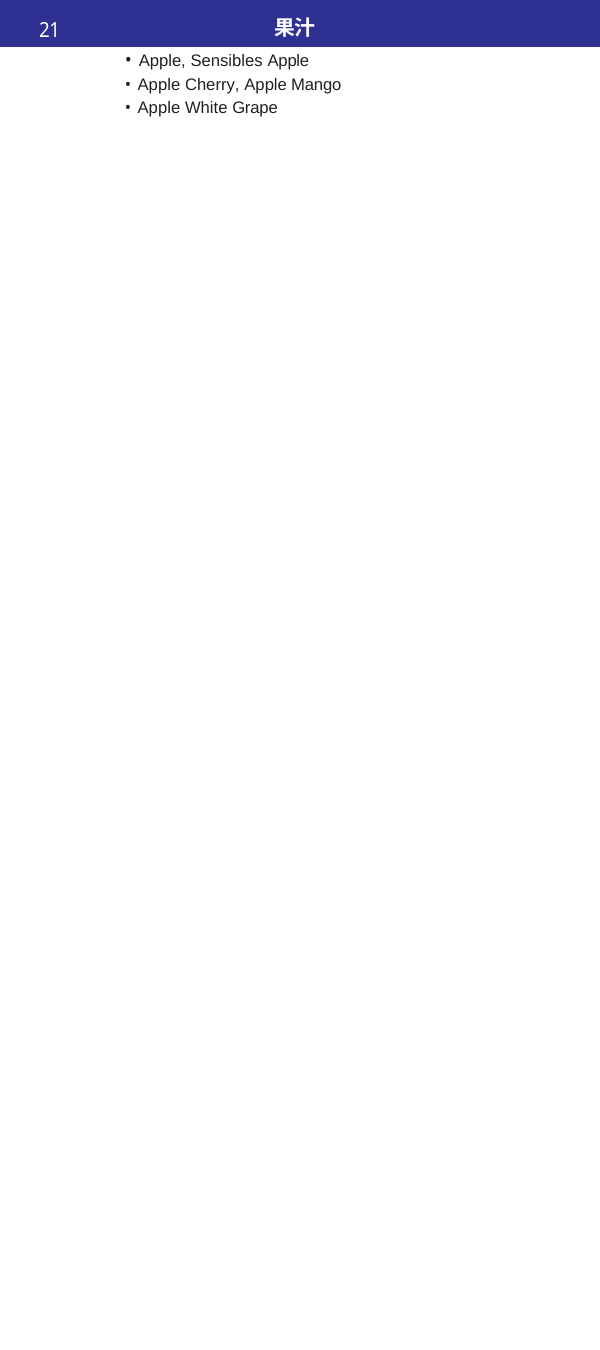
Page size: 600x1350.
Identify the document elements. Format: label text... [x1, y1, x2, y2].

list Apple Cherry, Apple Mango [124, 72, 600, 95]
list Apple, Sensibles Apple [124, 46, 600, 71]
list Apple White Grape [124, 96, 600, 119]
